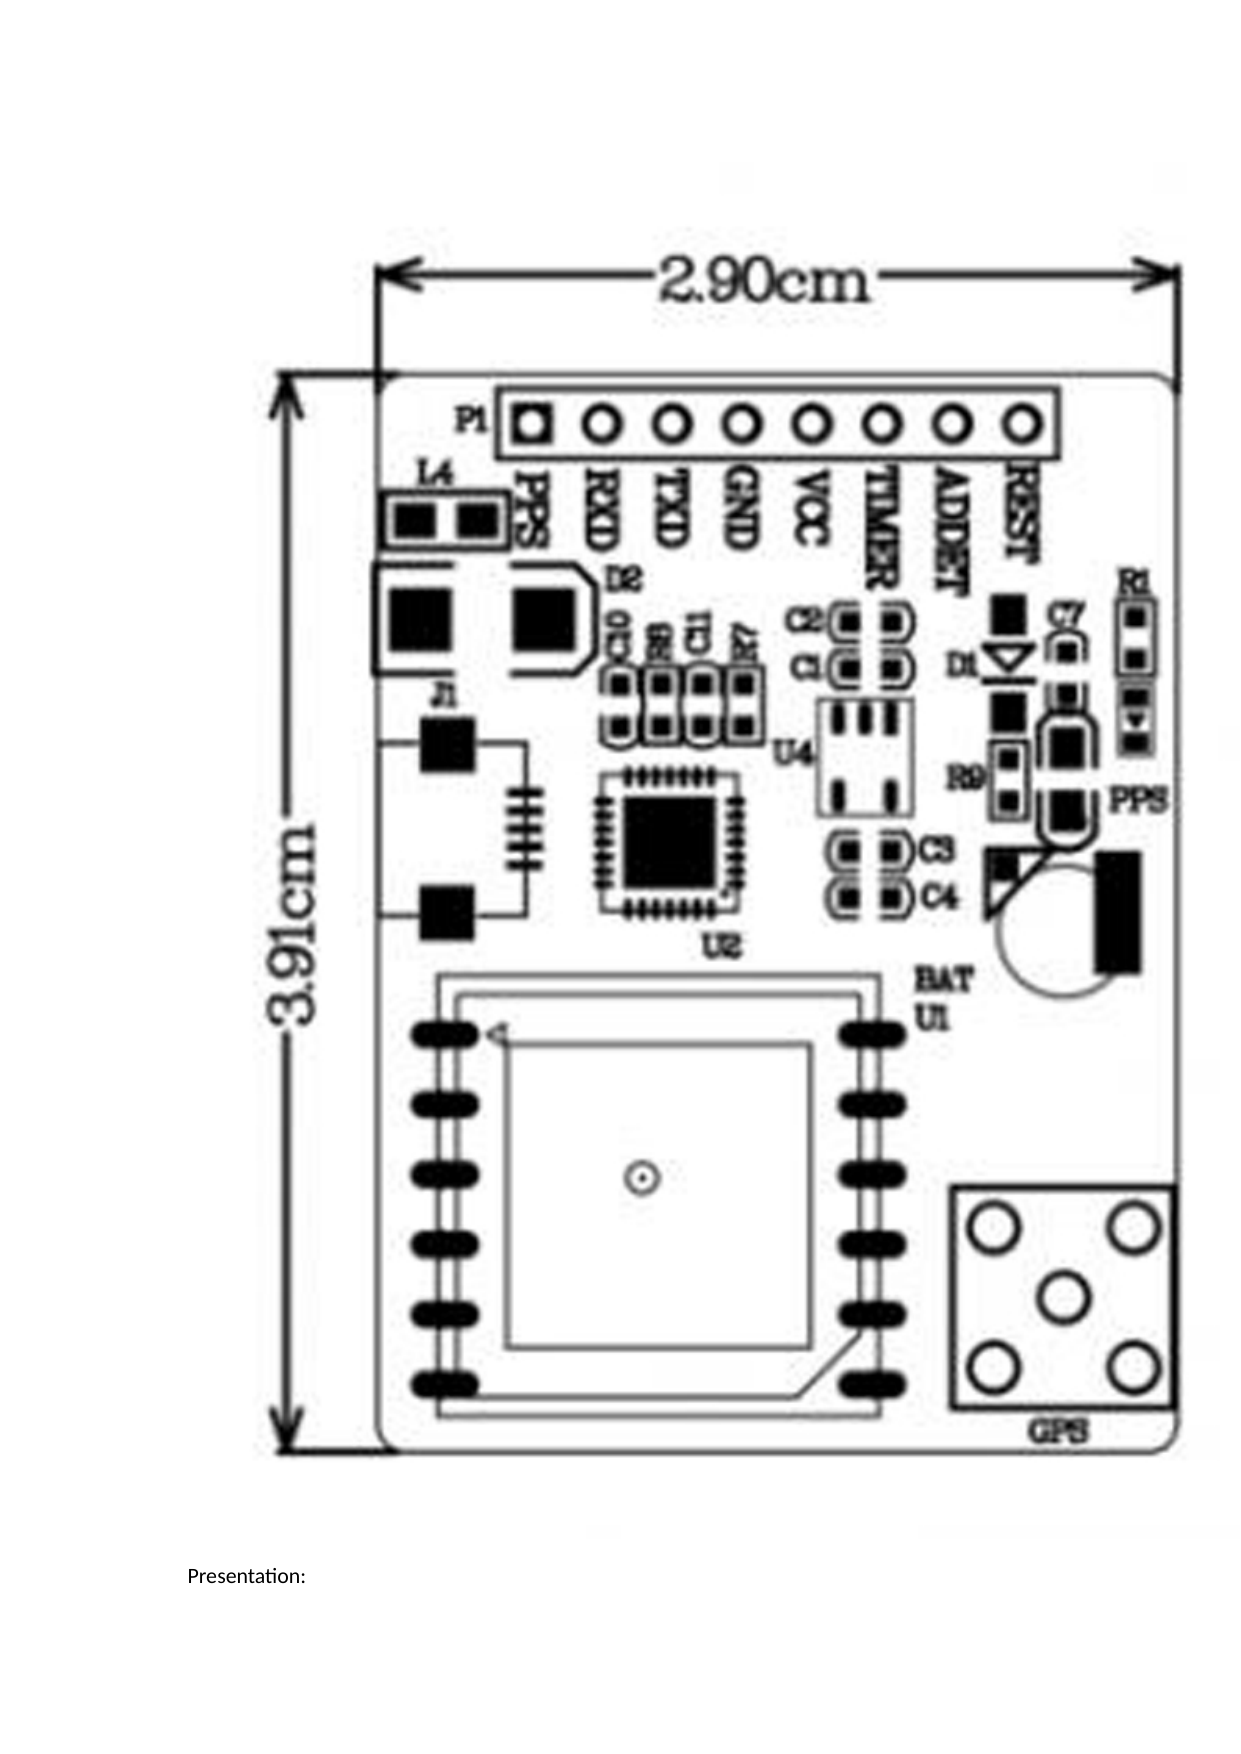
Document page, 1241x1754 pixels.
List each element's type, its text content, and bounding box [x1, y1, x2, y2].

text Presentation: [187, 1559, 1053, 1592]
picture [187, 162, 1241, 1539]
